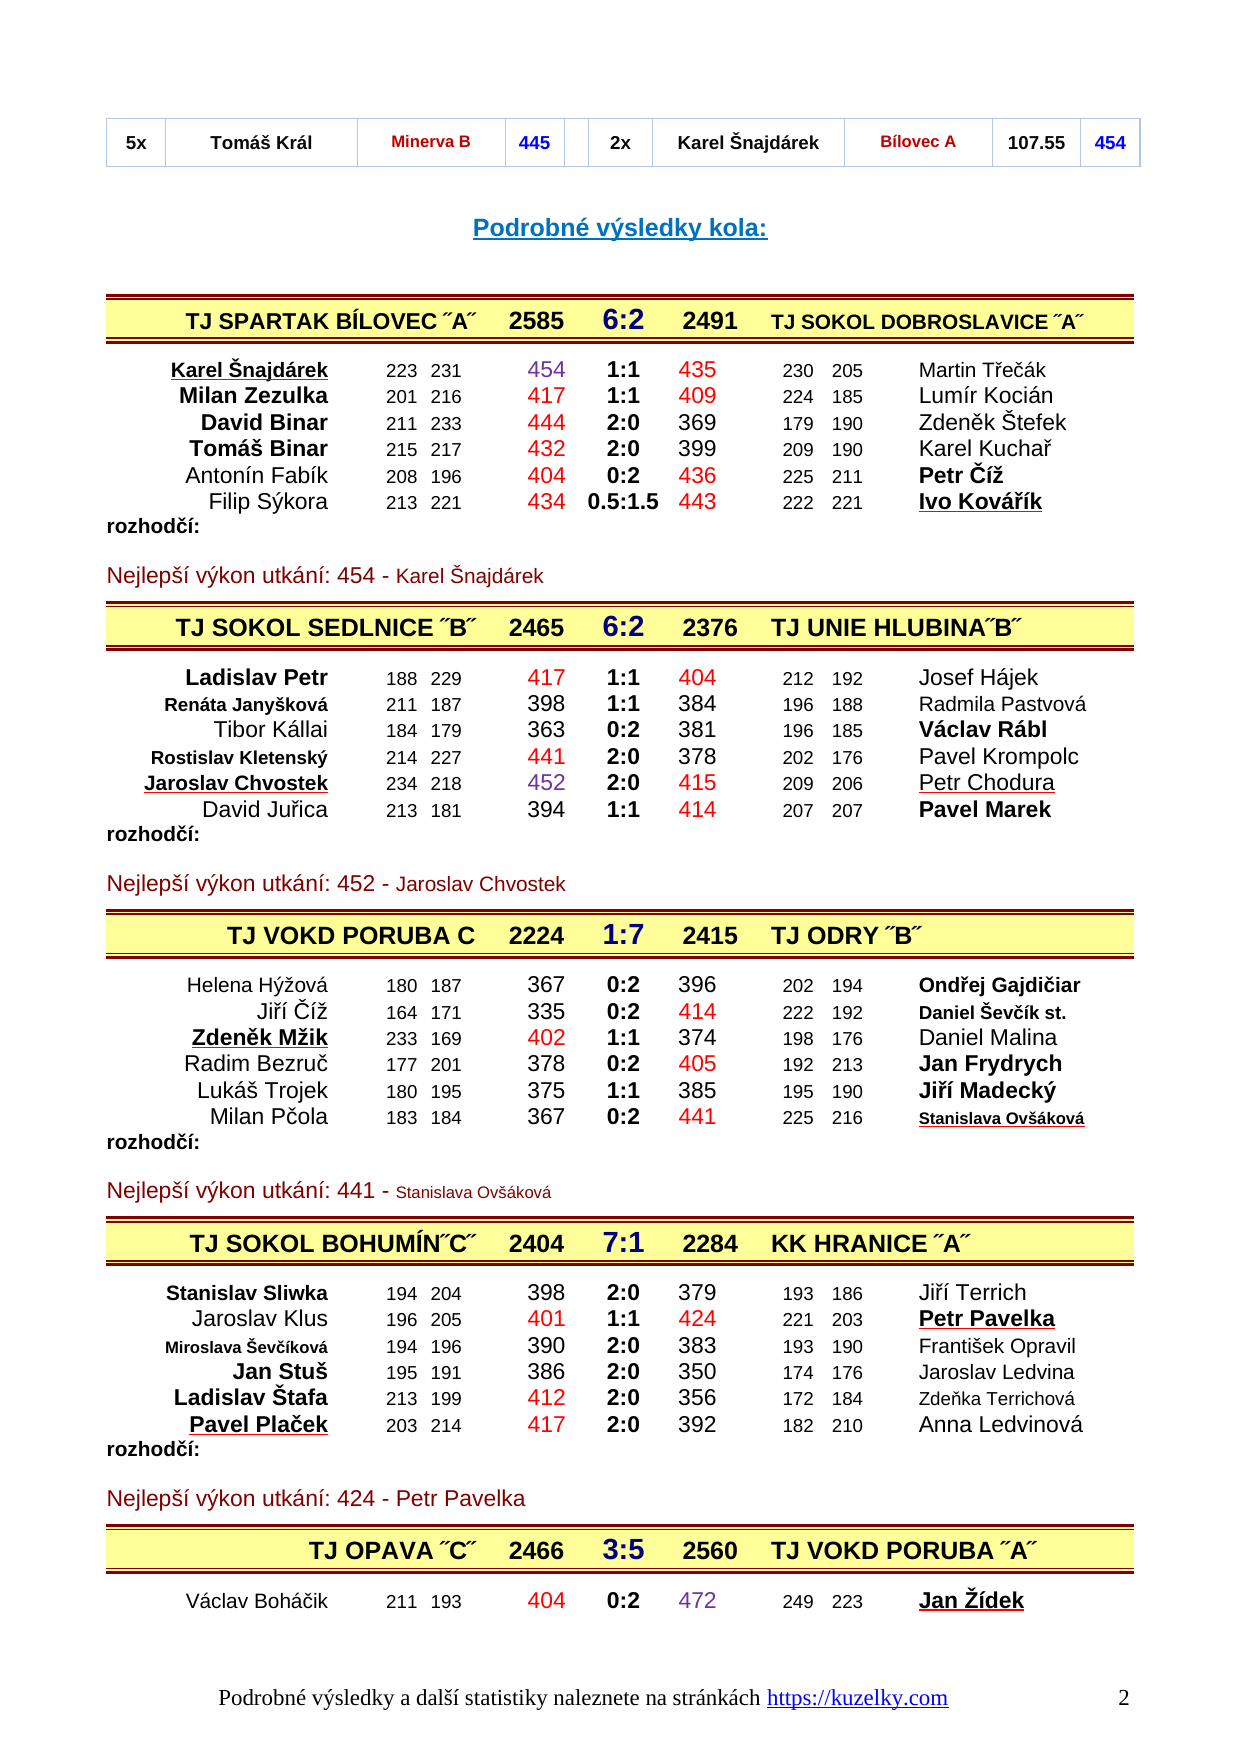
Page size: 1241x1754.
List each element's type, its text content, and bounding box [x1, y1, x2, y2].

text Helena Hýžová 180 187 367 0:2 396 202 194 Ondřej Gajdičiar [106, 971, 1134, 998]
text Nejlepší výkon utkání: 441 - Stanislava Ovšáková [106, 1177, 1134, 1204]
table_cell 445 [506, 119, 564, 166]
text Miroslava Ševčíková 194 196 390 2:0 383 193 190 František Opravil [106, 1332, 1134, 1358]
text TJ Sokol Sedlnice ˝B˝ 2465 6:2 2376 TJ Unie Hlubina˝B˝ [106, 607, 1134, 645]
text David Juřica 213 181 394 1:1 414 207 207 Pavel Marek [106, 796, 1134, 822]
text Milan Zezulka 201 216 417 1:1 409 224 185 Lumír Kocián [106, 382, 1134, 409]
text Antonín Fabík 208 196 404 0:2 436 225 211 Petr Číž [106, 462, 1134, 488]
text Ladislav Petr 188 229 417 1:1 404 212 192 Josef Hájek [106, 664, 1134, 690]
text Milan Pčola 183 184 367 0:2 441 225 216 Stanislava Ovšáková [106, 1103, 1134, 1129]
text rozhodčí: [106, 822, 1134, 846]
text Zdeněk Mžik 233 169 402 1:1 374 198 176 Daniel Malina [106, 1024, 1134, 1050]
text Tibor Kállai 184 179 363 0:2 381 196 185 Václav Rábl [106, 716, 1134, 743]
text Václav Boháčik 211 193 404 0:2 472 249 223 Jan Žídek [106, 1587, 1134, 1613]
text Jan Stuš 195 191 386 2:0 350 174 176 Jaroslav Ledvina [106, 1358, 1134, 1384]
text rozhodčí: [106, 1129, 1134, 1153]
table_cell 454 [1081, 119, 1139, 166]
text Nejlepší výkon utkání: 424 - Petr Pavelka [106, 1485, 1134, 1511]
text Jiří Číž 164 171 335 0:2 414 222 192 Daniel Ševčík st. [106, 998, 1134, 1024]
table_cell Minerva B [358, 119, 505, 166]
text TJ Spartak Bílovec ˝A˝ 2585 6:2 2491 TJ Sokol Dobroslavice ˝A˝ [106, 300, 1134, 337]
table_cell 2x [589, 119, 652, 166]
text Filip Sýkora 213 221 434 0.5:1.5 443 222 221 Ivo Kovářík [106, 488, 1134, 514]
text Rostislav Kletenský 214 227 441 2:0 378 202 176 Pavel Krompolc [106, 743, 1134, 769]
text Podrobné výsledky kola: [94, 213, 1145, 242]
table_cell 5x [107, 119, 165, 166]
text TJ VOKD Poruba C 2224 1:7 2415 TJ Odry ˝B˝ [106, 915, 1134, 953]
text TJ Sokol Bohumín˝C˝ 2404 7:1 2284 KK Hranice ˝A˝ [106, 1223, 1134, 1260]
text Radim Bezruč 177 201 378 0:2 405 192 213 Jan Frydrych [106, 1050, 1134, 1077]
text Stanislav Sliwka 194 204 398 2:0 379 193 186 Jiří Terrich [106, 1279, 1134, 1305]
text Tomáš Binar 215 217 432 2:0 399 209 190 Karel Kuchař [106, 435, 1134, 462]
text Karel Šnajdárek 223 231 454 1:1 435 230 205 Martin Třečák [106, 356, 1134, 382]
text Nejlepší výkon utkání: 454 - Karel Šnajdárek [106, 562, 1134, 588]
text rozhodčí: [106, 1437, 1134, 1461]
text Ladislav Štafa 213 199 412 2:0 356 172 184 Zdeňka Terrichová [106, 1384, 1134, 1411]
table_cell Karel Šnajdárek [653, 119, 844, 166]
text rozhodčí: [106, 514, 1134, 538]
table_cell Tomáš Král [166, 119, 357, 166]
table_cell Bílovec A [845, 119, 992, 166]
text Jaroslav Chvostek 234 218 452 2:0 415 209 206 Petr Chodura [106, 769, 1134, 796]
table_cell 107.55 [993, 119, 1080, 166]
text Pavel Plaček 203 214 417 2:0 392 182 210 Anna Ledvinová [106, 1411, 1134, 1437]
text Nejlepší výkon utkání: 452 - Jaroslav Chvostek [106, 870, 1134, 896]
text TJ Opava ˝C˝ 2466 3:5 2560 TJ VOKD Poruba ˝A˝ [106, 1530, 1134, 1568]
text Lukáš Trojek 180 195 375 1:1 385 195 190 Jiří Madecký [106, 1077, 1134, 1103]
text Jaroslav Klus 196 205 401 1:1 424 221 203 Petr Pavelka [106, 1305, 1134, 1332]
text Renáta Janyšková 211 187 398 1:1 384 196 188 Radmila Pastvová [106, 690, 1134, 716]
text David Binar 211 233 444 2:0 369 179 190 Zdeněk Štefek [106, 409, 1134, 435]
